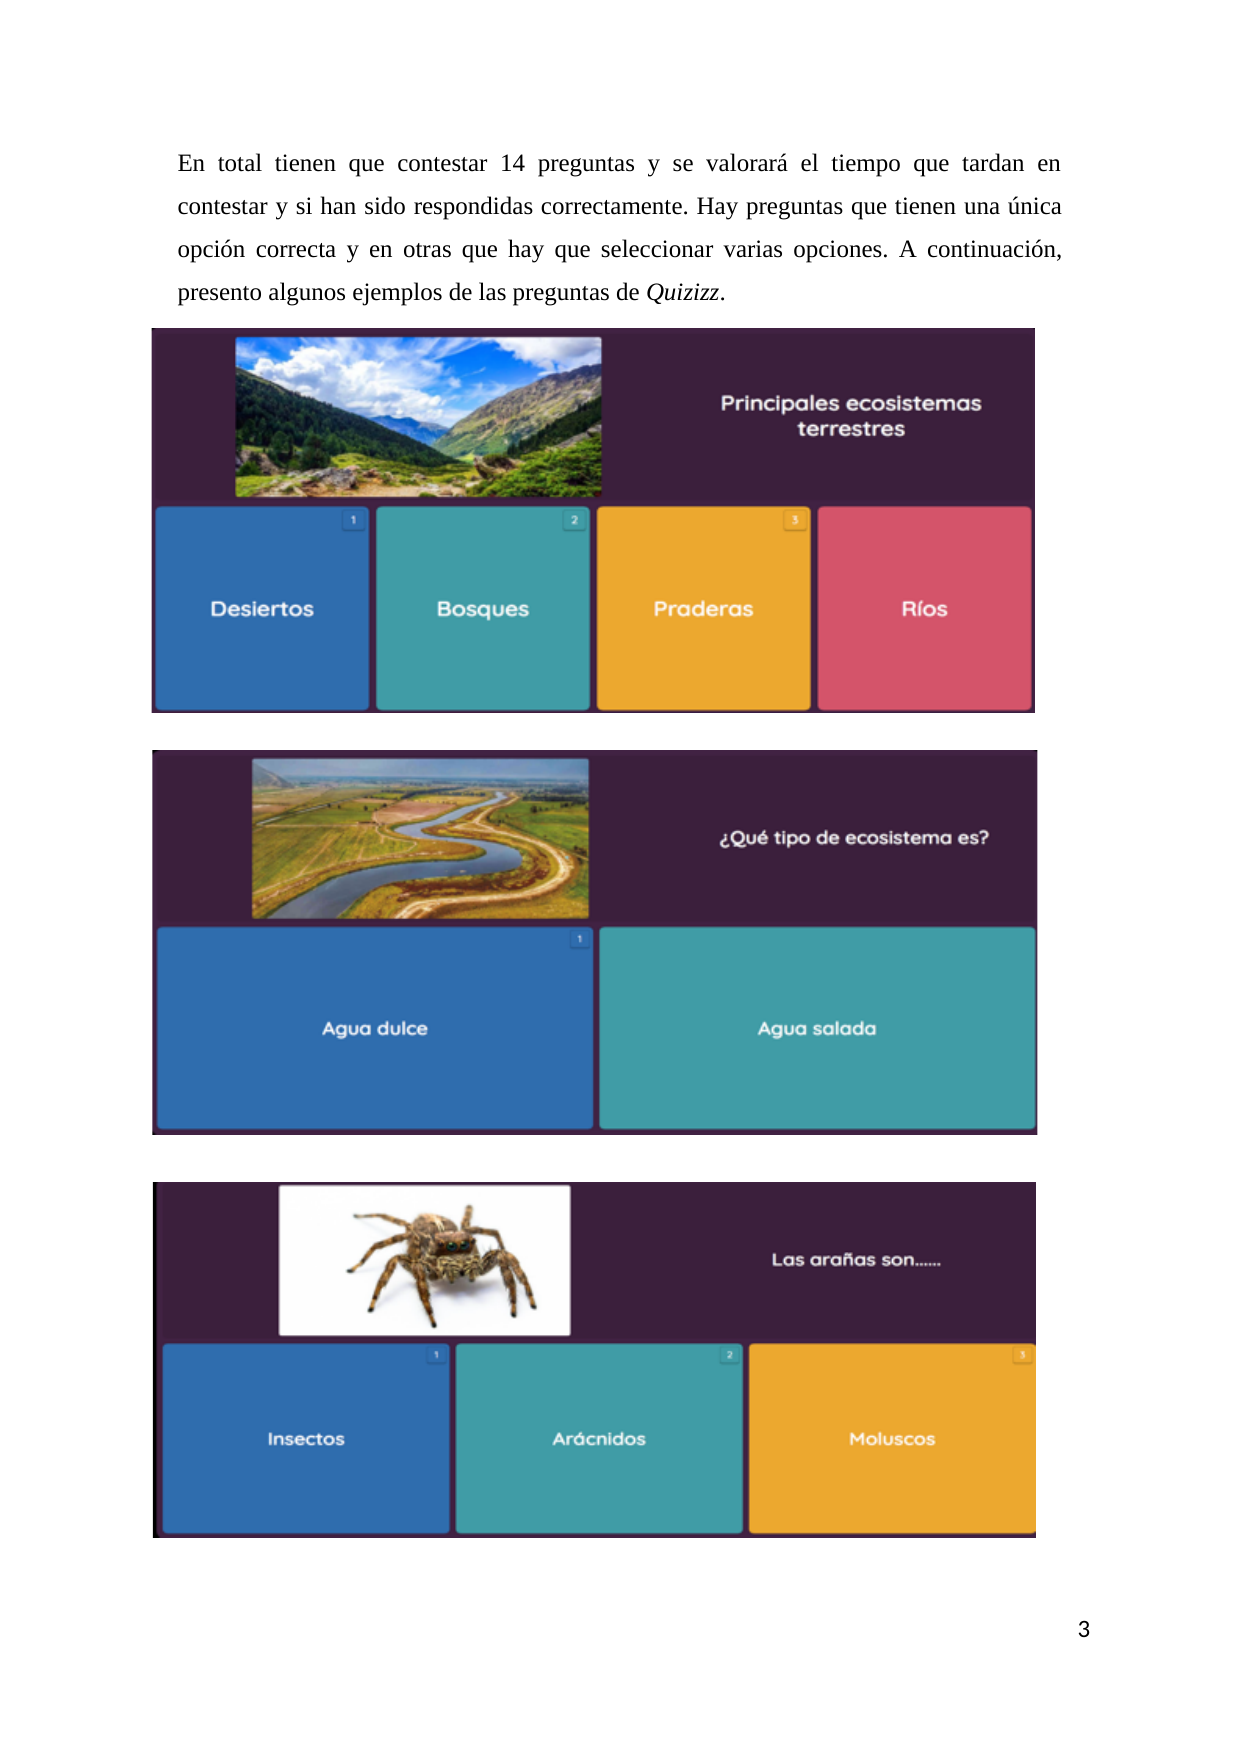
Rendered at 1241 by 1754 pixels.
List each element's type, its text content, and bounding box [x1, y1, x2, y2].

picture [152, 1182, 1036, 1538]
picture [152, 750, 1038, 1135]
picture [151, 328, 1035, 713]
text En total tienen que contestar 14 preguntas y se valorará el tiempo que tardan en contestar y si han sido respondidas correctamente. Hay preguntas que tienen una única opción correcta y en otras que hay que seleccionar varias opciones. A continuación, presento algunos ejemplos de las preguntas de Quizizz. [177, 148, 1063, 306]
